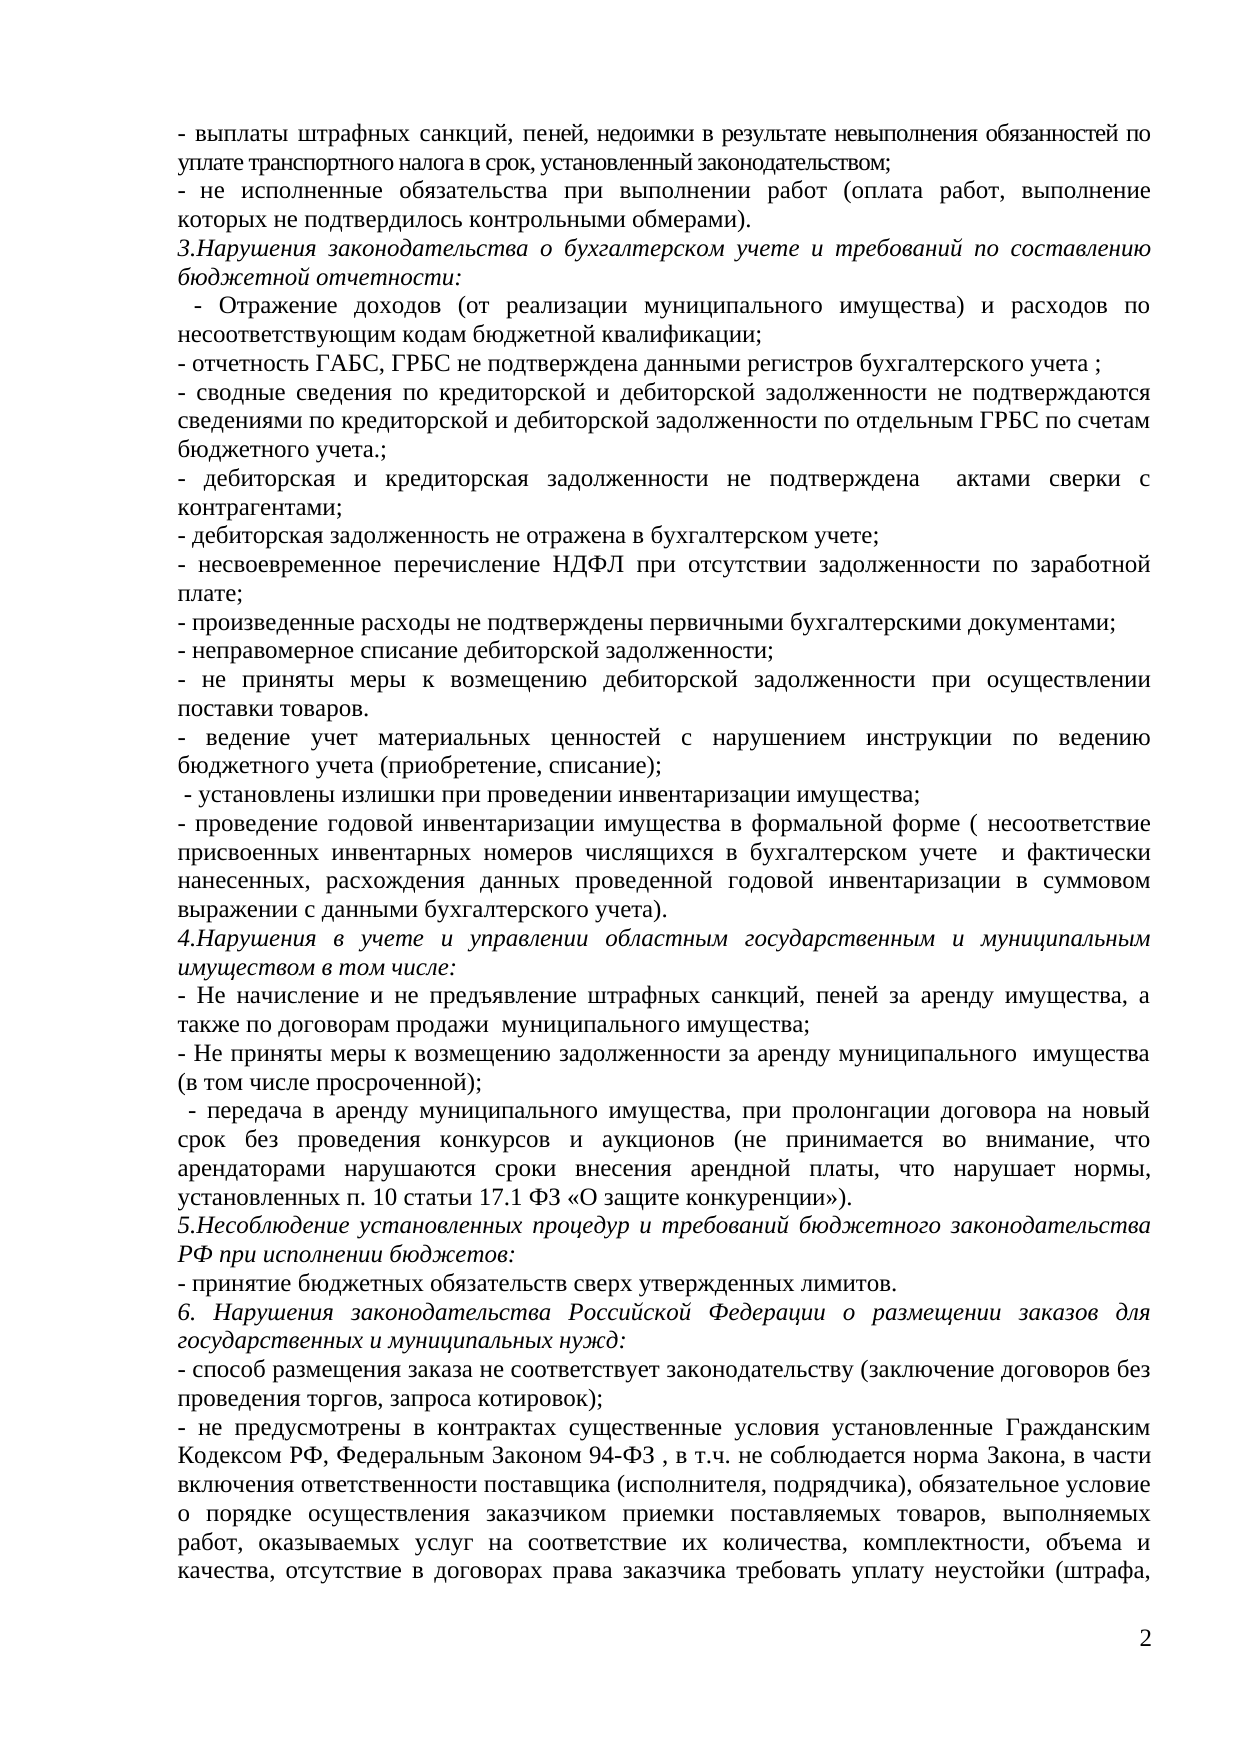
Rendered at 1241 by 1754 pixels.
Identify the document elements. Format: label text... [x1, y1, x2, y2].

text - не исполненные обязательства при выполнении работ (оплата работ, выполнение которых не подтвердилось контрольными обмерами). [177, 176, 1152, 233]
text - установлены излишки при проведении инвентаризации имущества; [177, 779, 1152, 808]
text - не приняты меры к возмещению дебиторской задолженности при осуществлении поставки товаров. [177, 664, 1152, 722]
text - произведенные расходы не подтверждены первичными бухгалтерскими документами; [177, 607, 1152, 636]
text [177, 1412, 1152, 1584]
text - сводные сведения по кредиторской и дебиторской задолженности не подтверждаются сведениями по кредиторской и дебиторской задолженности по отдельным ГРБС по счетам бюджетного учета.; [177, 377, 1152, 463]
text - отчетность ГАБС, ГРБС не подтверждена данными регистров бухгалтерского учета ; [177, 348, 1152, 377]
text - дебиторская и кредиторская задолженности не подтверждена актами сверки с контрагентами; [177, 463, 1152, 521]
text - несвоевременное перечисление НДФЛ при отсутствии задолженности по заработной плате; [177, 549, 1152, 607]
text - неправомерное списание дебиторской задолженности; [177, 636, 1152, 664]
text - передача в аренду муниципального имущества, при пролонгации договора на новый срок без проведения конкурсов и аукционов (не принимается во внимание, что арендаторами нарушаются сроки внесения арендной платы, что нарушает нормы, установленных п. 10 статьи 17.1 ФЗ «О защите конкуренции»). [177, 1096, 1152, 1211]
text - выплаты штрафных санкций, пеней, недоимки в результате невыполнения обязанностей по уплате транспортного налога в срок, установленный законодательством; [177, 118, 1152, 176]
text - Отражение доходов (от реализации муниципального имущества) и расходов по несоответствующим кодам бюджетной квалификации; [177, 291, 1152, 348]
text - Не приняты меры к возмещению задолженности за аренду муниципального имущества (в том числе просроченной); [177, 1038, 1152, 1096]
text - проведение годовой инвентаризации имущества в формальной форме ( несоответствие присвоенных инвентарных номеров числящихся в бухгалтерском учете и фактически нанесенных, расхождения данных проведенной годовой инвентаризации в суммовом выражении с данными бухгалтерского учета). [177, 808, 1152, 923]
text - дебиторская задолженность не отражена в бухгалтерском учете; [177, 521, 1152, 549]
text 3.Нарушения законодательства о бухгалтерском учете и требований по составлению бюджетной отчетности: [177, 233, 1152, 291]
text 6. Нарушения законодательства Российской Федерации о размещении заказов для государственных и муниципальных нужд: [177, 1297, 1152, 1354]
text 5.Несоблюдение установленных процедур и требований бюджетного законодательства РФ при исполнении бюджетов: [177, 1211, 1152, 1268]
text - Не начисление и не предъявление штрафных санкций, пеней за аренду имущества, а также по договорам продажи муниципального имущества; [177, 981, 1152, 1038]
text - способ размещения заказа не соответствует законодательству (заключение договоров без проведения торгов, запроса котировок); [177, 1354, 1152, 1412]
text - ведение учет материальных ценностей с нарушением инструкции по ведению бюджетного учета (приобретение, списание); [177, 722, 1152, 779]
text 4.Нарушения в учете и управлении областным государственным и муниципальным имуществом в том числе: [177, 923, 1152, 981]
text - принятие бюджетных обязательств сверх утвержденных лимитов. [177, 1268, 1152, 1297]
